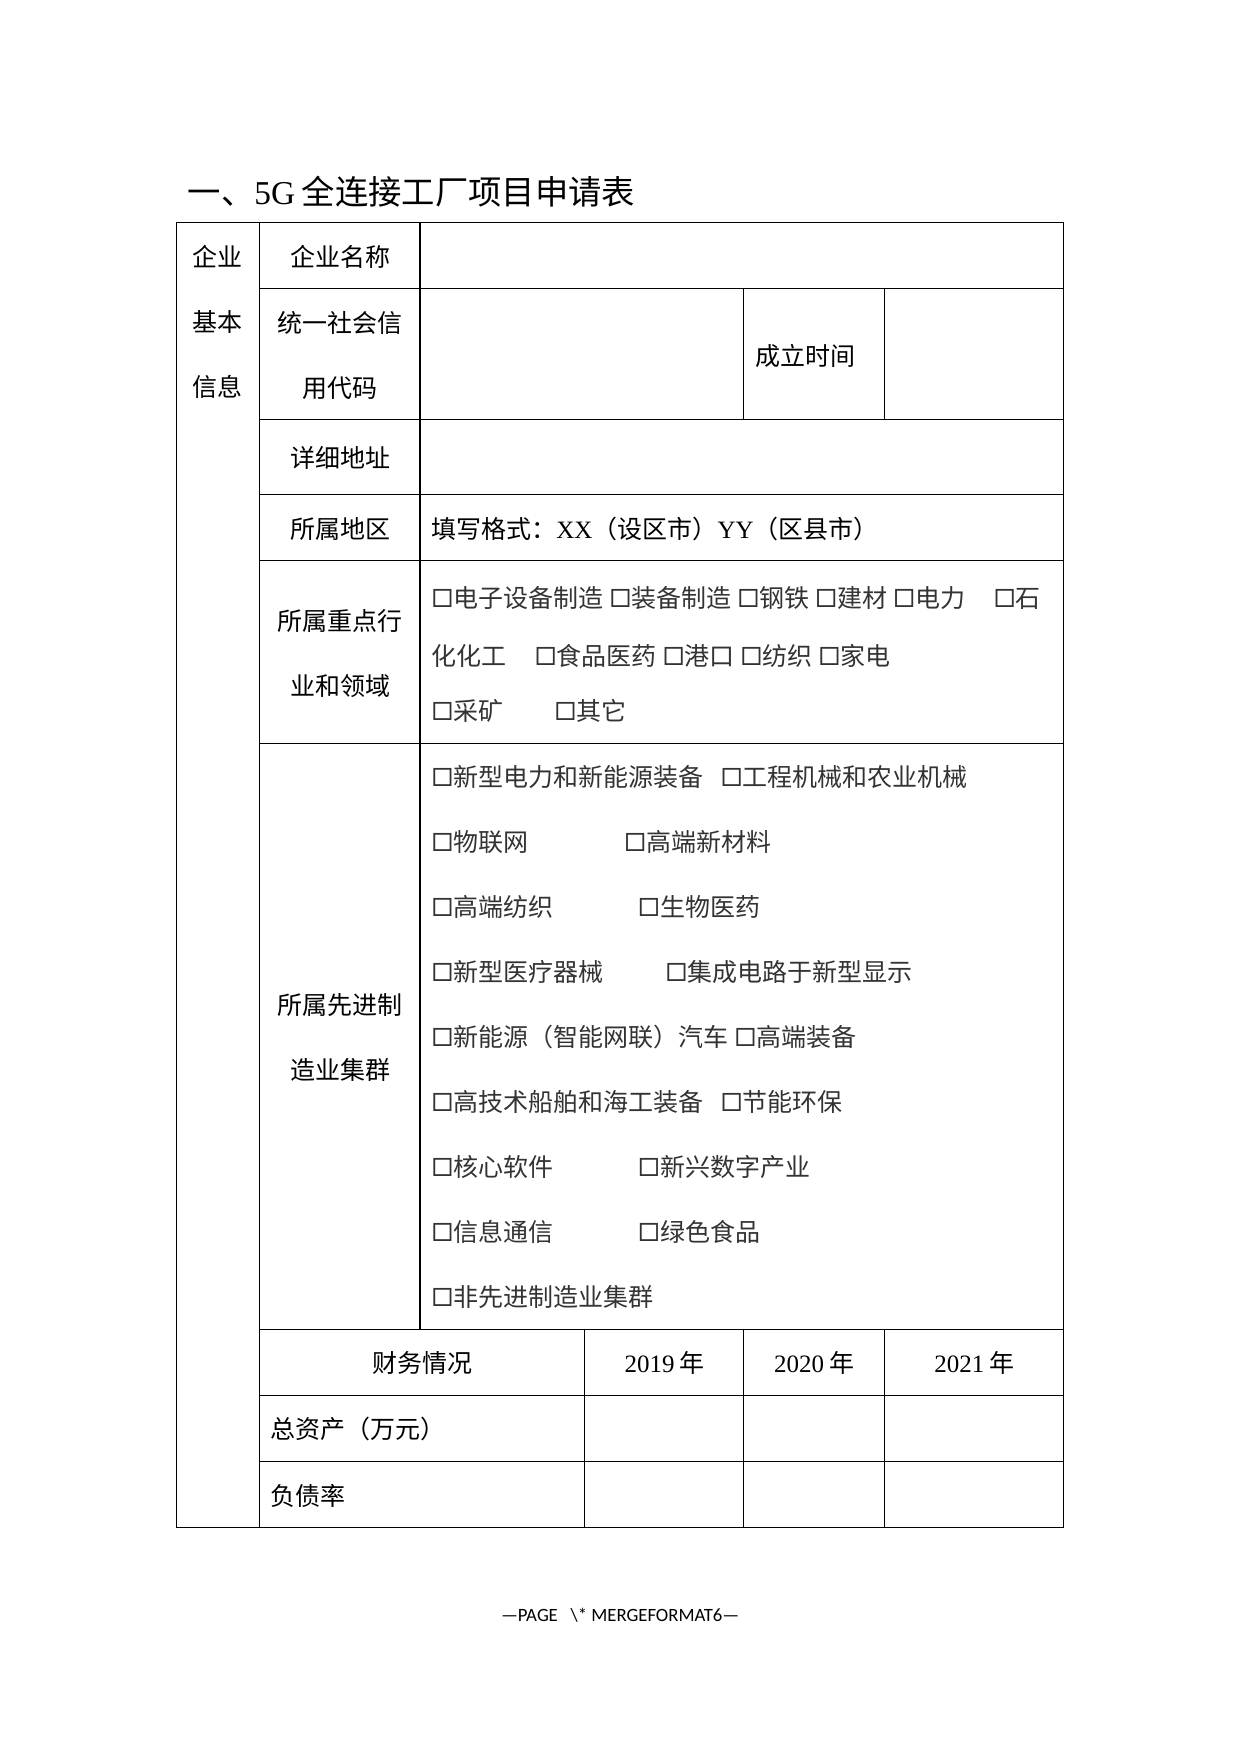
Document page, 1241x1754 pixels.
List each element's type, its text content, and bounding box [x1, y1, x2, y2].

table_cell 所属地区 [260, 495, 419, 560]
table_cell 所属先进制造业集群 [260, 744, 419, 1328]
table_cell 填写格式：XX（设区市）YY（区县市） [421, 495, 1063, 560]
table_cell [585, 1396, 743, 1461]
table_cell [421, 420, 1063, 494]
table_cell [744, 1462, 884, 1527]
table_cell 2020年 [744, 1330, 884, 1394]
table_cell [885, 289, 1063, 419]
text 一、5G全连接工厂项目申请表 [187, 157, 1053, 222]
table_cell [885, 1462, 1063, 1527]
table_cell 统一社会信用代码 [260, 289, 419, 419]
table_cell 2019年 [585, 1330, 743, 1394]
table_cell 成立时间 [744, 289, 884, 419]
table_cell 财务情况 [260, 1330, 584, 1394]
table_cell 2021年 [885, 1330, 1063, 1394]
table_cell 详细地址 [260, 420, 419, 494]
table_cell 新型电力和新能源装备 工程机械和农业机械 物联网 高端新材料 高端纺织 生物医药 新型医疗器械 集成电路于新型显示 新能源（智能网联）汽车 高端装备 高技术船舶和海工装备 节能环保 核心软件 新兴数字产业 信息通信 绿色食品 非先进制造业集群 [421, 744, 1063, 1328]
table_header 企业基本信息 [177, 223, 259, 1527]
table_cell [885, 1396, 1063, 1461]
table_cell 电子设备制造 装备制造 钢铁 建材 电力 石化化工 食品医药 港口 纺织 家电 采矿 其它 [421, 561, 1063, 742]
table_cell [744, 1396, 884, 1461]
table_header 企业名称 [260, 223, 419, 288]
table_cell 负债率 [260, 1462, 584, 1527]
table_cell 所属重点行业和领域 [260, 561, 419, 742]
table_header [421, 223, 1063, 288]
table_cell 总资产（万元） [260, 1396, 584, 1461]
table_cell [421, 289, 743, 419]
table_cell [585, 1462, 743, 1527]
